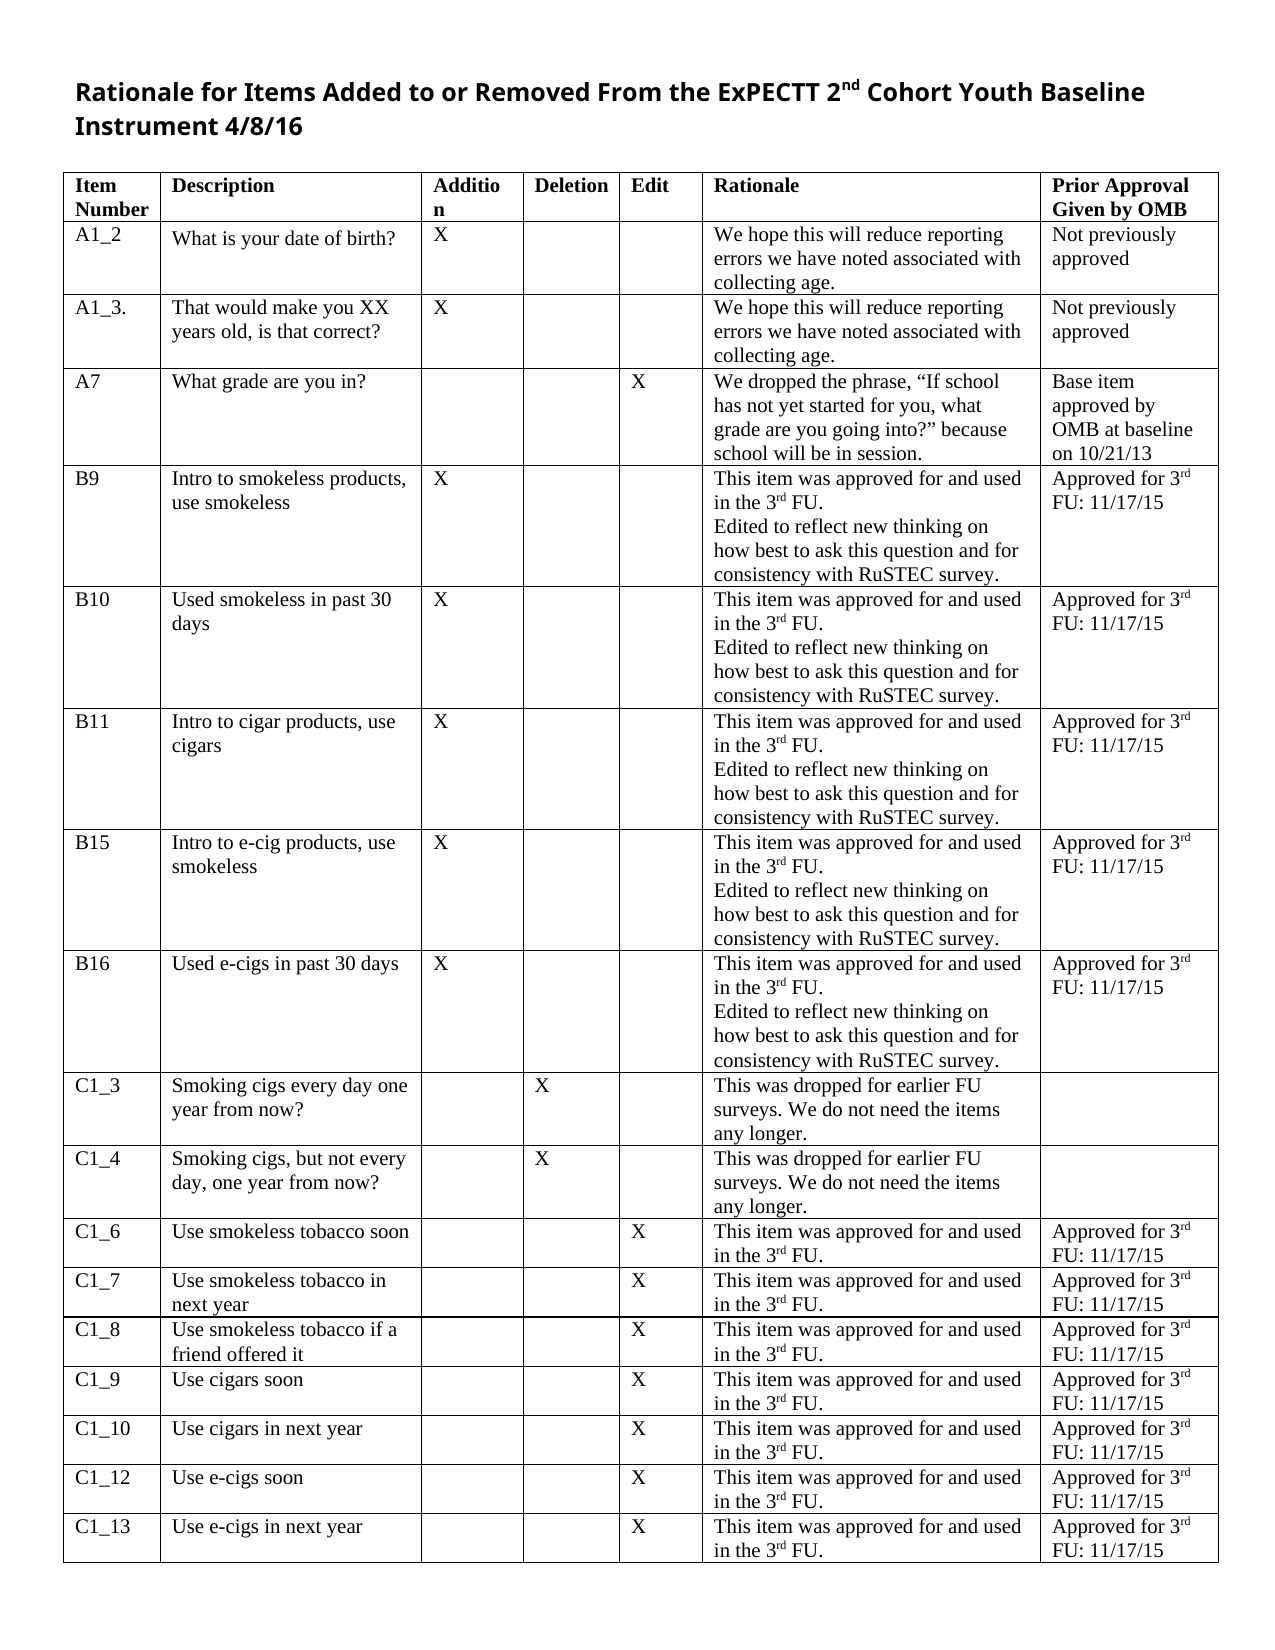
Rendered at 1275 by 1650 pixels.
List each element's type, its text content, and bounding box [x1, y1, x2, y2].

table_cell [703, 1514, 1040, 1562]
table_cell What grade are you in? [161, 369, 421, 465]
table_cell This item was approved for and used in the 3rd FU. [703, 1416, 1040, 1464]
table_cell That would make you XX years old, is that correct? [161, 295, 421, 367]
table_cell This item was approved for and used in the 3rd FU. Edited to reflect new thinking on how best to ask this question and for consistency with RuSTEC survey. [703, 951, 1040, 1072]
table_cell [1041, 1514, 1218, 1562]
table_cell [524, 1514, 619, 1562]
table_cell Approved for 3rd FU: 11/17/15 [1041, 1219, 1218, 1267]
table_cell Intro to e-cig products, use smokeless [161, 830, 421, 950]
table_cell Approved for 3rd FU: 11/17/15 [1041, 1318, 1218, 1366]
table_cell This item was approved for and used in the 3rd FU. Edited to reflect new thinking on how best to ask this question and for consistency with RuSTEC survey. [703, 587, 1040, 707]
table_cell Used smokeless in past 30 days [161, 587, 421, 707]
table_cell [422, 1073, 523, 1145]
table_cell [524, 587, 619, 707]
table_cell X [422, 709, 523, 829]
table_cell [422, 1514, 523, 1562]
table_cell B16 [64, 951, 160, 1072]
table_cell X [620, 1318, 702, 1366]
table_cell This item was approved for and used in the 3rd FU. [703, 1318, 1040, 1366]
table_header Item Number [64, 173, 160, 221]
table_cell C1_10 [64, 1416, 160, 1464]
table_cell C1_3 [64, 1073, 160, 1145]
table_cell Not previously approved [1041, 222, 1218, 294]
table_cell [422, 1146, 523, 1218]
table_cell C1_9 [64, 1367, 160, 1415]
table_cell [524, 1367, 619, 1415]
table_cell We hope this will reduce reporting errors we have noted associated with collecting age. [703, 222, 1040, 294]
table_cell X [620, 1219, 702, 1267]
text Rationale for Items Added to or Removed From the ExPECTT 2nd Cohort Youth Baseline Instrument 4/8/16 [75, 75, 1200, 143]
table_cell A1_3. [64, 295, 160, 367]
table_cell C1_6 [64, 1219, 160, 1267]
table_cell Use smokeless tobacco soon [161, 1219, 421, 1267]
table_cell C1_4 [64, 1146, 160, 1218]
table_cell [524, 1318, 619, 1366]
table_cell Approved for 3rd FU: 11/17/15 [1041, 951, 1218, 1072]
table_cell [524, 830, 619, 950]
table_cell Use smokeless tobacco in next year [161, 1268, 421, 1316]
table_cell What is your date of birth? [161, 222, 421, 294]
table_cell Approved for 3rd FU: 11/17/15 [1041, 1367, 1218, 1415]
table_header Rationale [703, 173, 1040, 221]
table_cell C1_13 [64, 1514, 160, 1562]
table_cell X [620, 1514, 702, 1562]
table_cell Approved for 3rd FU: 11/17/15 [1041, 709, 1218, 829]
table_cell C1_8 [64, 1318, 160, 1366]
table_cell [620, 709, 702, 829]
table_cell X [422, 587, 523, 707]
table_cell C1_12 [64, 1465, 160, 1513]
table_cell This item was approved for and used in the 3rd FU. Edited to reflect new thinking on how best to ask this question and for consistency with RuSTEC survey. [703, 830, 1040, 950]
table_cell [422, 1219, 523, 1267]
table_cell [524, 369, 619, 465]
table_cell A1_2 [64, 222, 160, 294]
table_cell Not previously approved [1041, 295, 1218, 367]
table_cell C1_7 [64, 1268, 160, 1316]
table_header Addition [422, 173, 523, 221]
table_cell Smoking cigs, but not every day, one year from now? [161, 1146, 421, 1218]
table_cell Smoking cigs every day one year from now? [161, 1073, 421, 1145]
table_cell [620, 295, 702, 367]
table_cell This item was approved for and used in the 3rd FU. Edited to reflect new thinking on how best to ask this question and for consistency with RuSTEC survey. [703, 466, 1040, 586]
table_cell X [620, 1416, 702, 1464]
table_cell [524, 295, 619, 367]
table_cell This item was approved for and used in the 3rd FU. [703, 1367, 1040, 1415]
table_cell [422, 1268, 523, 1316]
table_cell [1041, 1073, 1218, 1145]
table_cell B10 [64, 587, 160, 707]
table_cell [620, 222, 702, 294]
table_cell [620, 466, 702, 586]
table_cell This item was approved for and used in the 3rd FU. [703, 1219, 1040, 1267]
table_cell X [422, 466, 523, 586]
table_cell [524, 1219, 619, 1267]
table_cell [524, 1465, 619, 1513]
table_cell Use smokeless tobacco if a friend offered it [161, 1318, 421, 1366]
table_cell This was dropped for earlier FU surveys. We do not need the items any longer. [703, 1073, 1040, 1145]
table_cell We dropped the phrase, “If school has not yet started for you, what grade are you going into?” because school will be in session. [703, 369, 1040, 465]
table_cell Intro to smokeless products, use smokeless [161, 466, 421, 586]
table_cell X [620, 1367, 702, 1415]
table_cell We hope this will reduce reporting errors we have noted associated with collecting age. [703, 295, 1040, 367]
table_cell This was dropped for earlier FU surveys. We do not need the items any longer. [703, 1146, 1040, 1218]
table_header Prior Approval Given by OMB [1041, 173, 1218, 221]
table_cell This item was approved for and used in the 3rd FU. Edited to reflect new thinking on how best to ask this question and for consistency with RuSTEC survey. [703, 709, 1040, 829]
table_cell [524, 951, 619, 1072]
table_cell [524, 709, 619, 829]
table_cell Approved for 3rd FU: 11/17/15 [1041, 587, 1218, 707]
table_cell B11 [64, 709, 160, 829]
table_cell X [422, 222, 523, 294]
table_cell Use e-cigs in next year [161, 1514, 421, 1562]
table_cell [620, 830, 702, 950]
table_header Description [161, 173, 421, 221]
table_cell [524, 466, 619, 586]
table_cell X [422, 295, 523, 367]
table_cell Approved for 3rd FU: 11/17/15 [1041, 830, 1218, 950]
table_cell [524, 1416, 619, 1464]
table_cell [422, 1367, 523, 1415]
table_cell B9 [64, 466, 160, 586]
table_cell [703, 1465, 1040, 1513]
table_header Deletion [524, 173, 619, 221]
table_cell Use cigars in next year [161, 1416, 421, 1464]
table_cell [422, 369, 523, 465]
table_cell B15 [64, 830, 160, 950]
table_cell Base item approved by OMB at baseline on 10/21/13 [1041, 369, 1218, 465]
table_cell Use cigars soon [161, 1367, 421, 1415]
table_cell [422, 1465, 523, 1513]
table_cell [422, 1416, 523, 1464]
table_cell X [422, 951, 523, 1072]
table_cell This item was approved for and used in the 3rd FU. [703, 1268, 1040, 1316]
table_header Edit [620, 173, 702, 221]
table_cell X [524, 1146, 619, 1218]
table_cell Use e-cigs soon [161, 1465, 421, 1513]
table_cell Approved for 3rd FU: 11/17/15 [1041, 1268, 1218, 1316]
table_cell Used e-cigs in past 30 days [161, 951, 421, 1072]
table_cell X [524, 1073, 619, 1145]
table_cell Intro to cigar products, use cigars [161, 709, 421, 829]
table_cell X [620, 1268, 702, 1316]
table_cell Approved for 3rd FU: 11/17/15 [1041, 1465, 1218, 1513]
table_cell [620, 587, 702, 707]
table_cell [620, 951, 702, 1072]
table_cell X [422, 830, 523, 950]
table_cell [422, 1318, 523, 1366]
table_cell [1041, 1146, 1218, 1218]
table_cell Approved for 3rd FU: 11/17/15 [1041, 1416, 1218, 1464]
table_cell X [620, 1465, 702, 1513]
table_cell X [620, 369, 702, 465]
table_cell [620, 1146, 702, 1218]
table_cell [524, 1268, 619, 1316]
table_cell [620, 1073, 702, 1145]
table_cell [524, 222, 619, 294]
table_cell A7 [64, 369, 160, 465]
table_cell Approved for 3rd FU: 11/17/15 [1041, 466, 1218, 586]
